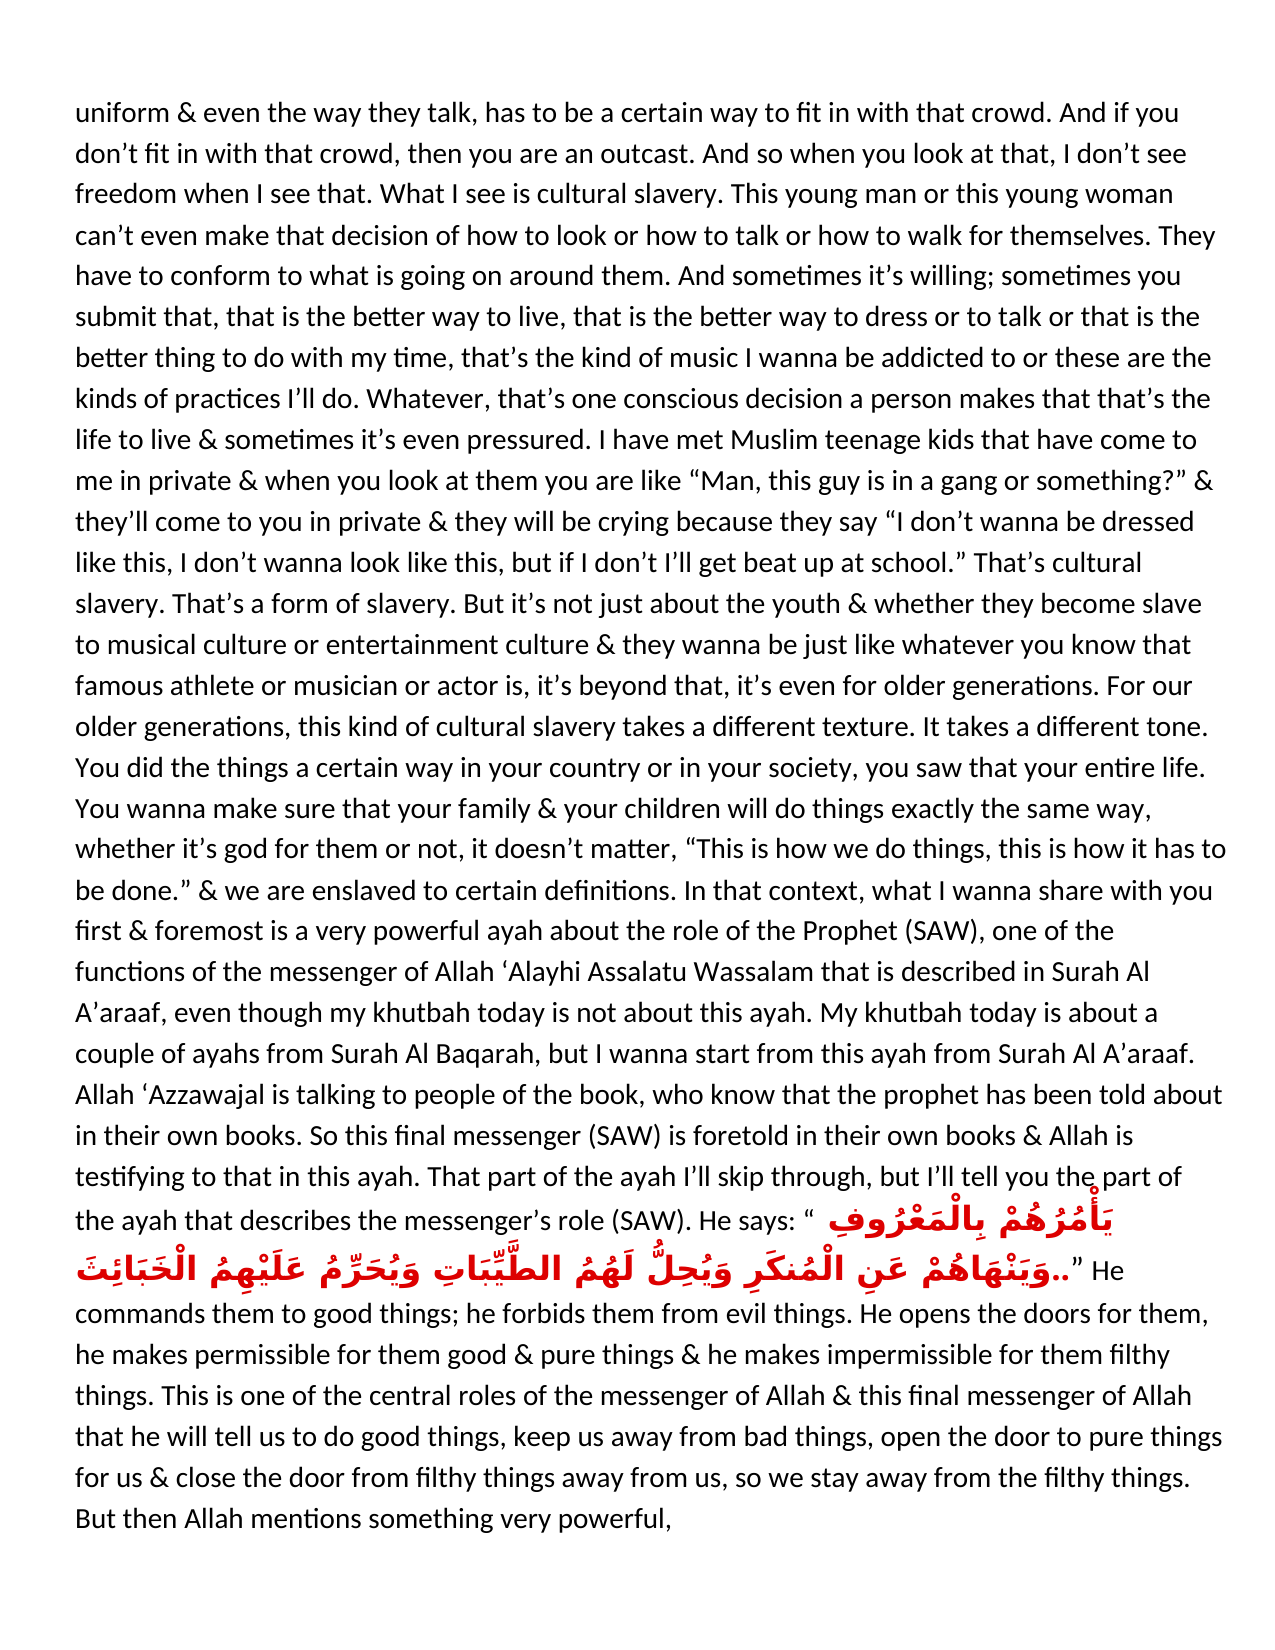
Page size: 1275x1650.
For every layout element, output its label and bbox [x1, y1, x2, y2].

text [75, 94, 1228, 1536]
